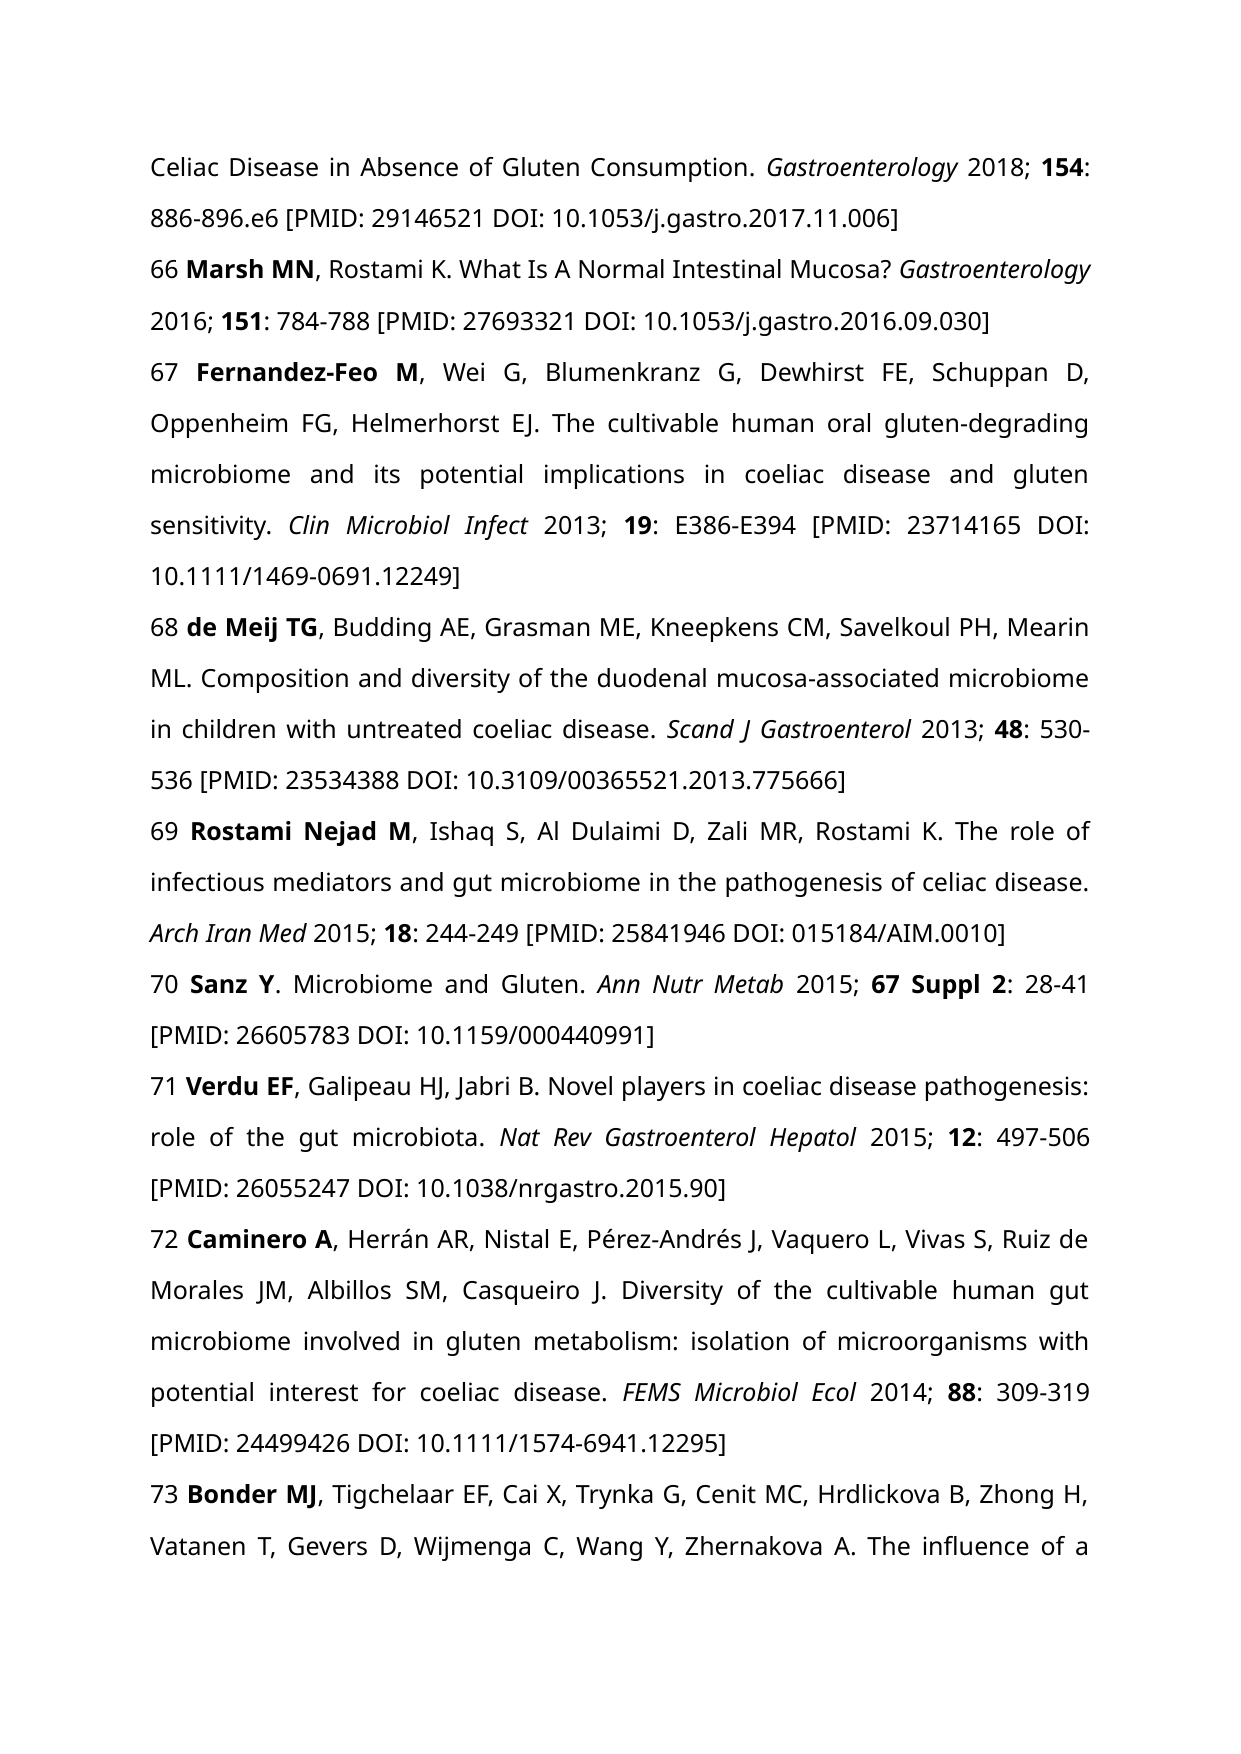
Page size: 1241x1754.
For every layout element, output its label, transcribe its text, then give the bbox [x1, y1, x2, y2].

text 70 Sanz Y. Microbiome and Gluten. Ann Nutr Metab 2015; 67 Suppl 2: 28-41 [PMID: 26605783 DOI: 10.1159/000440991] [150, 967, 1090, 1052]
text 66 Marsh MN, Rostami K. What Is A Normal Intestinal Mucosa? Gastroenterology 2016; 151: 784-788 [PMID: 27693321 DOI: 10.1053/j.gastro.2016.09.030] [150, 252, 1090, 337]
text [150, 150, 1090, 235]
text 71 Verdu EF, Galipeau HJ, Jabri B. Novel players in coeliac disease pathogenesis: role of the gut microbiota. Nat Rev Gastroenterol Hepatol 2015; 12: 497-506 [PMID: 26055247 DOI: 10.1038/nrgastro.2015.90] [150, 1069, 1090, 1205]
text 68 de Meij TG, Budding AE, Grasman ME, Kneepkens CM, Savelkoul PH, Mearin ML. Composition and diversity of the duodenal mucosa-associated microbiome in children with untreated coeliac disease. Scand J Gastroenterol 2013; 48: 530-536 [PMID: 23534388 DOI: 10.3109/00365521.2013.775666] [150, 609, 1090, 797]
text 72 Caminero A, Herrán AR, Nistal E, Pérez-Andrés J, Vaquero L, Vivas S, Ruiz de Morales JM, Albillos SM, Casqueiro J. Diversity of the cultivable human gut microbiome involved in gluten metabolism: isolation of microorganisms with potential interest for coeliac disease. FEMS Microbiol Ecol 2014; 88: 309-319 [PMID: 24499426 DOI: 10.1111/1574-6941.12295] [150, 1222, 1090, 1460]
text 69 Rostami Nejad M, Ishaq S, Al Dulaimi D, Zali MR, Rostami K. The role of infectious mediators and gut microbiome in the pathogenesis of celiac disease. Arch Iran Med 2015; 18: 244-249 [PMID: 25841946 DOI: 015184/AIM.0010] [150, 813, 1090, 950]
text 67 Fernandez-Feo M, Wei G, Blumenkranz G, Dewhirst FE, Schuppan D, Oppenheim FG, Helmerhorst EJ. The cultivable human oral gluten-degrading microbiome and its potential implications in coeliac disease and gluten sensitivity. Clin Microbiol Infect 2013; 19: E386-E394 [PMID: 23714165 DOI: 10.1111/1469-0691.12249] [150, 354, 1090, 592]
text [150, 1477, 1090, 1562]
